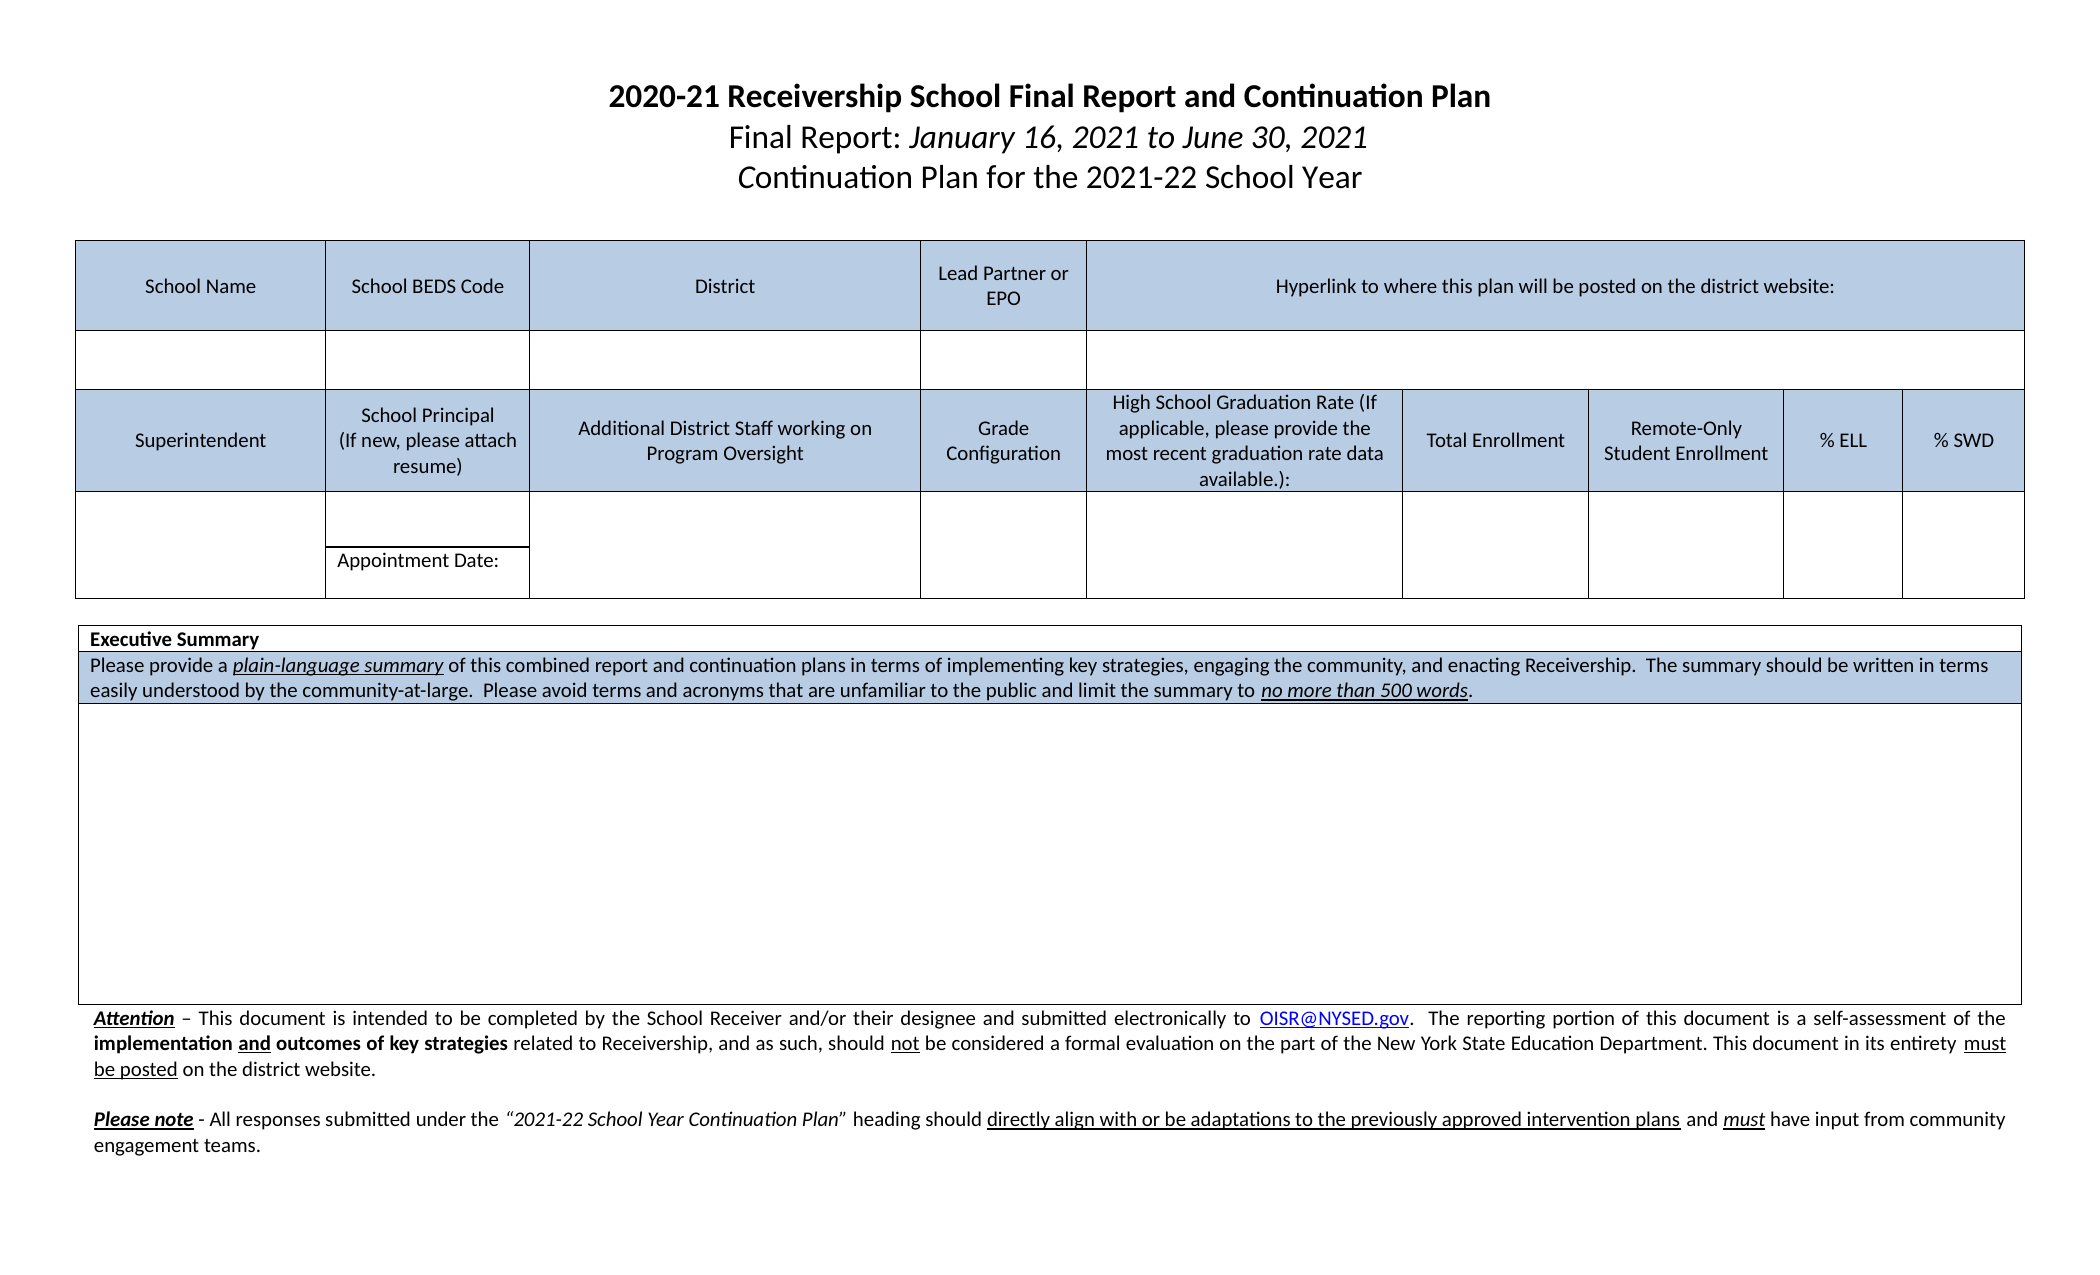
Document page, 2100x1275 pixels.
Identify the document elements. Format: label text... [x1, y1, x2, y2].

table_cell [1403, 492, 1588, 598]
text Attention – This document is intended to be completed by the School Receiver and/or their designee and submitted electronically to OISR@NYSED.gov. The reporting portion of this document is a self-assessment of the implementation and outcomes of key strategies related to Receivership, and as such, should not be considered a formal evaluation on the part of the New York State Education Department. This document in its entirety must be posted on the district website. [94, 1005, 2006, 1081]
table_cell High School Graduation Rate (If applicable, please provide the most recent graduation rate data available.): [1087, 390, 1402, 491]
table_cell [1589, 492, 1783, 598]
table_cell Remote-Only Student Enrollment [1589, 390, 1783, 491]
table_cell Total Enrollment [1403, 390, 1588, 491]
table_cell % SWD [1903, 390, 2024, 491]
text Please note - All responses submitted under the “2021-22 School Year Continuation Plan” heading should directly align with or be adaptations to the previously approved intervention plans and must have input from community engagement teams. [94, 1107, 2006, 1157]
table_cell Grade Configuration [921, 390, 1086, 491]
table_cell [1903, 492, 2024, 598]
table_cell Please provide a plain-language summary of this combined report and continuation plans in terms of implementing key strategies, engaging the community, and enacting Receivership. The summary should be written in terms easily understood by the community-at-large. Please avoid terms and acronyms that are unfamiliar to the public and limit the summary to no more than 500 words. [79, 652, 2021, 703]
table_cell [921, 492, 1086, 598]
table_header School BEDS Code [326, 241, 529, 330]
table_header Lead Partner or EPO [921, 241, 1086, 330]
table_cell Appointment Date: [326, 548, 529, 598]
text Continuation Plan for the 2021-22 School Year [75, 156, 2025, 197]
table_cell [530, 492, 920, 598]
table_header Hyperlink to where this plan will be posted on the district website: [1087, 241, 2024, 330]
text Final Report: January 16, 2021 to June 30, 2021 [75, 116, 2025, 156]
table_cell [76, 492, 325, 598]
text 2020-21 Receivership School Final Report and Continuation Plan [75, 75, 2025, 116]
table_cell School Principal (If new, please attach resume) [326, 390, 529, 491]
table_header School Name [76, 241, 325, 330]
table_header Executive Summary [79, 626, 2021, 651]
table_cell [1087, 492, 1402, 598]
table_cell % ELL [1784, 390, 1902, 491]
table_cell [326, 331, 529, 388]
table_cell [76, 331, 325, 388]
table_cell [530, 331, 920, 388]
table_cell Additional District Staff working on Program Oversight [530, 390, 920, 491]
table_header District [530, 241, 920, 330]
table_cell [79, 704, 2021, 1004]
table_cell [326, 492, 529, 546]
table_cell [1784, 492, 1902, 598]
table_cell Superintendent [76, 390, 325, 491]
table_cell [1087, 331, 2024, 388]
table_cell [921, 331, 1086, 388]
